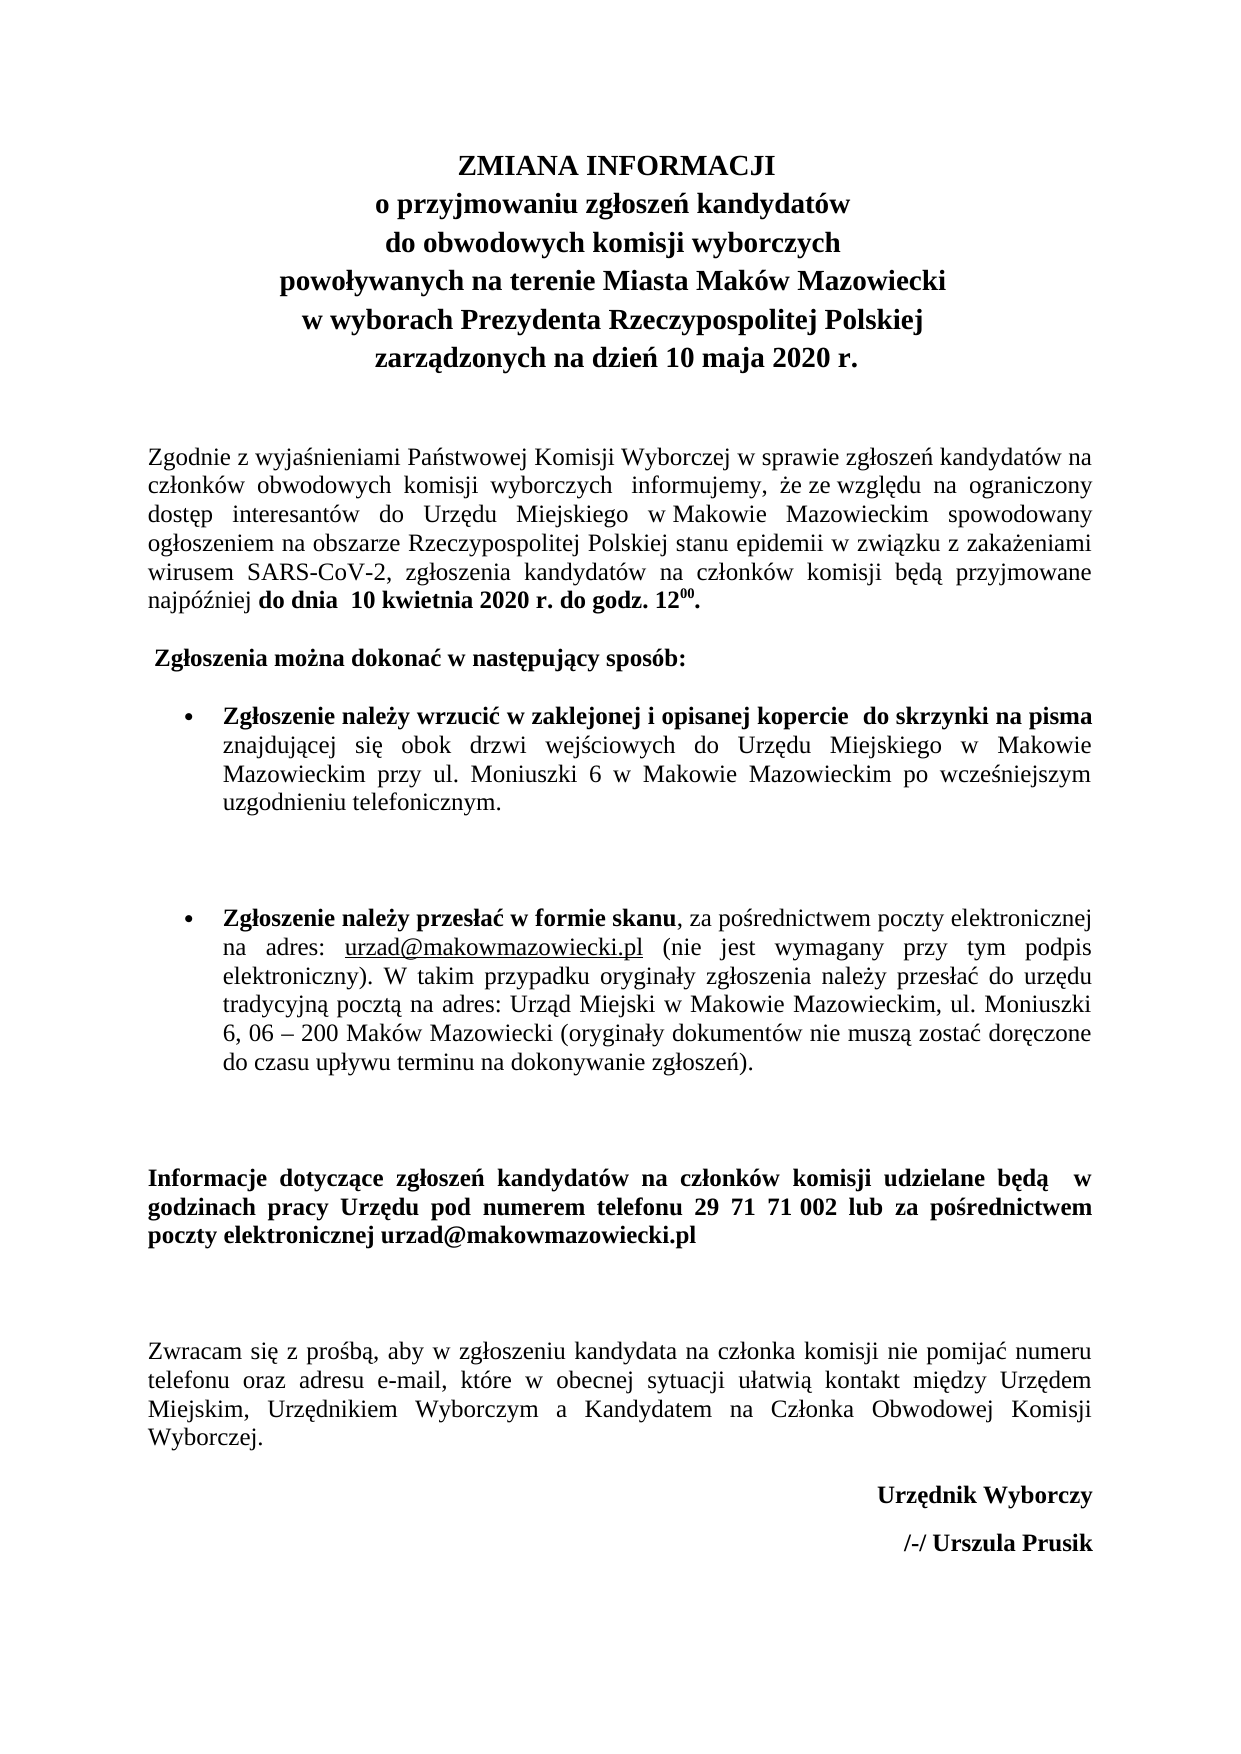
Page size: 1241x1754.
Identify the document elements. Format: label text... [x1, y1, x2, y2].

text Zwracam się z prośbą, aby w zgłoszeniu kandydata na członka komisji nie pomijać numeru telefonu oraz adresu e-mail, które w obecnej sytuacji ułatwią kontakt między Urzędem Miejskim, Urzędnikiem Wyborczym a Kandydatem na Członka Obwodowej Komisji Wyborczej. [148, 1336, 1093, 1451]
text ZMIANA INFORMACJI [133, 148, 1093, 181]
text w wyborach Prezydenta Rzeczypospolitej Polskiej [133, 302, 1093, 335]
text Zgłoszenia można dokonać w następujący sposób: [148, 643, 1093, 672]
text Zgodnie z wyjaśnieniami Państwowej Komisji Wyborczej w sprawie zgłoszeń kandydatów na członków obwodowych komisji wyborczych informujemy, że ze względu na ograniczony dostęp interesantów do Urzędu Miejskiego w Makowie Mazowieckim spowodowany ogłoszeniem na obszarze Rzeczypospolitej Polskiej stanu epidemii w związku z zakażeniami wirusem SARS-CoV-2, zgłoszenia kandydatów na członków komisji będą przyjmowane najpóźniej do dnia 10 kwietnia 2020 r. do godz. 1200. [148, 442, 1093, 614]
list Zgłoszenie należy wrzucić w zaklejonej i opisanej kopercie do skrzynki na pisma znajdującej się obok drzwi wejściowych do Urzędu Miejskiego w Makowie Mazowieckim przy ul. Moniuszki 6 w Makowie Mazowieckim po wcześniejszym uzgodnieniu telefonicznym. [185, 701, 1093, 816]
text /-/ Urszula Prusik [148, 1528, 1093, 1557]
list Zgłoszenie należy przesłać w formie skanu, za pośrednictwem poczty elektronicznej na adres: urzad@makowmazowiecki.pl (nie jest wymagany przy tym podpis elektroniczny). W takim przypadku oryginały zgłoszenia należy przesłać do urzędu tradycyjną pocztą na adres: Urząd Miejski w Makowie Mazowieckim, ul. Moniuszki 6, 06 – 200 Maków Mazowiecki (oryginały dokumentów nie muszą zostać doręczone do czasu upływu terminu na dokonywanie zgłoszeń). [185, 903, 1093, 1076]
text o przyjmowaniu zgłoszeń kandydatów [133, 186, 1093, 220]
text Urzędnik Wyborczy [148, 1480, 1093, 1509]
text zarządzonych na dzień 10 maja 2020 r. [133, 340, 1093, 374]
text do obwodowych komisji wyborczych powoływanych na terenie Miasta Maków Mazowiecki [133, 225, 1093, 297]
text Informacje dotyczące zgłoszeń kandydatów na członków komisji udzielane będą w godzinach pracy Urzędu pod numerem telefonu 29 71 71 002 lub za pośrednictwem poczty elektronicznej urzad@makowmazowiecki.pl [148, 1163, 1093, 1249]
